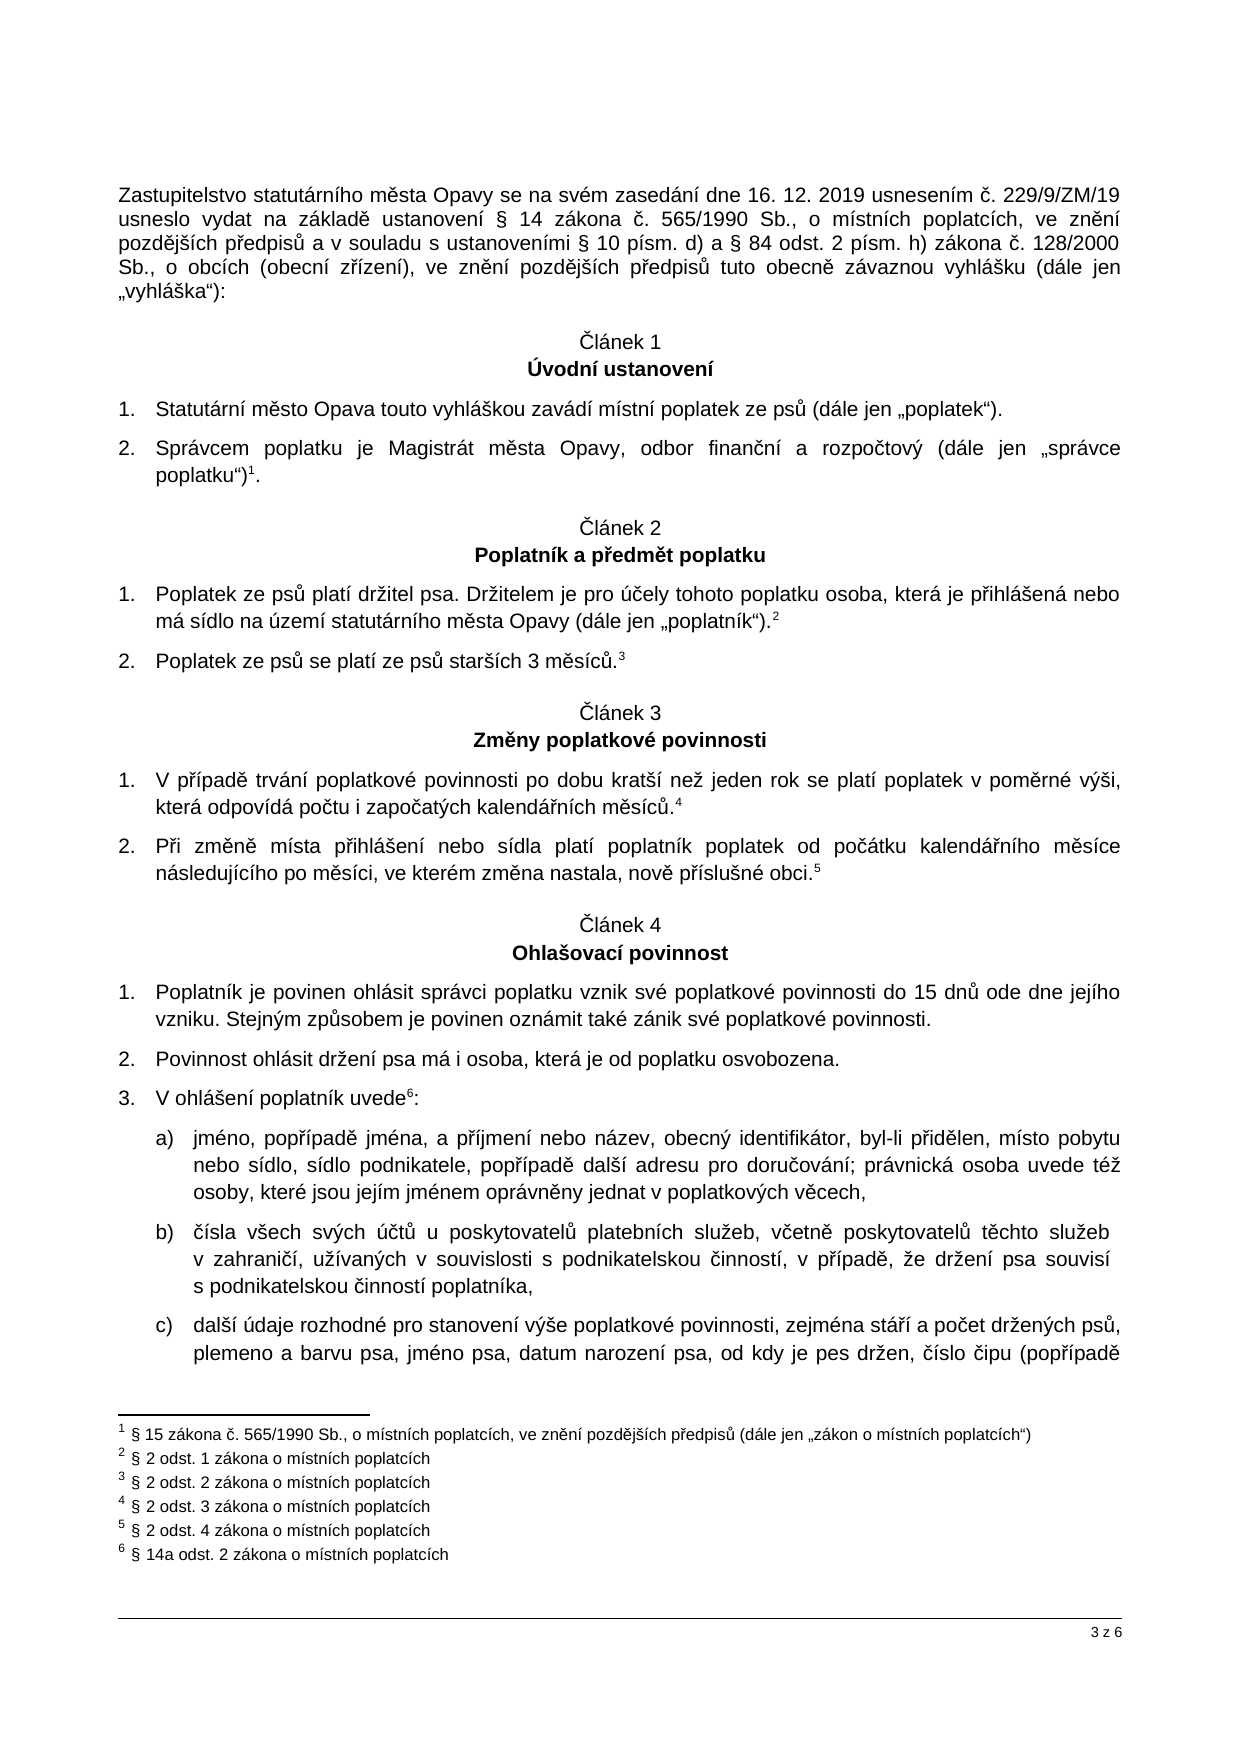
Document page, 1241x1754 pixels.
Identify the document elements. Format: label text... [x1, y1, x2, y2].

text Při změně místa přihlášení nebo sídla platí poplatník poplatek od počátku kalendářního měsíce následujícího po měsíci, ve kterém změna nastala, nově příslušné obci. [118, 832, 1122, 886]
text Poplatník a předmět poplatku [118, 540, 1122, 567]
text Zastupitelstvo statutárního města Opavy se na svém zasedání dne 16. 12. 2019 usnesením č. 229/9/ZM/19 usneslo vydat na základě ustanovení § 14 zákona č. 565/1990 Sb., o místních poplatcích, ve znění pozdějších předpisů a v souladu s ustanoveními § 10 písm. d) a § 84 odst. 2 písm. h) zákona č. 128/2000 Sb., o obcích (obecní zřízení), ve znění pozdějších předpisů tuto obecně závaznou vyhlášku (dále jen „vyhláška“): [118, 183, 1122, 303]
text Poplatek ze psů platí držitel psa. Držitelem je pro účely tohoto poplatku osoba, která je přihlášená nebo má sídlo na území statutárního města Opavy (dále jen „poplatník“). [118, 580, 1122, 634]
text Statutární město Opava touto vyhláškou zavádí místní poplatek ze psů (dále jen „poplatek“). [118, 394, 1122, 422]
text V ohlášení poplatník uvede: [118, 1084, 1122, 1111]
text Úvodní ustanovení [118, 355, 1122, 382]
text Ohlašovací povinnost [118, 938, 1122, 965]
text Poplatek ze psů se platí ze psů starších 3 měsíců. [118, 647, 1122, 674]
text Změny poplatkové povinnosti [118, 726, 1122, 753]
list jméno, popřípadě jména, a příjmení nebo název, obecný identifikátor, byl-li přidělen, místo pobytu nebo sídlo, sídlo podnikatele, popřípadě další adresu pro doručování; právnická osoba uvede též osoby, které jsou jejím jménem oprávněny jednat v poplatkových věcech, [155, 1124, 1122, 1205]
text Povinnost ohlásit držení psa má i osoba, která je od poplatku osvobozena. [118, 1044, 1122, 1072]
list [155, 1311, 1122, 1365]
text Správcem poplatku je Magistrát města Opavy, odbor finanční a rozpočtový (dále jen „správce poplatku“). [118, 434, 1122, 488]
text Poplatník je povinen ohlásit správci poplatku vznik své poplatkové povinnosti do 15 dnů ode dne jejího vzniku. Stejným způsobem je povinen oznámit také zánik své poplatkové povinnosti. [118, 978, 1122, 1032]
list čísla všech svých účtů u poskytovatelů platebních služeb, včetně poskytovatelů těchto služeb v zahraničí, užívaných v souvislosti s podnikatelskou činností, v případě, že držení psa souvisí s podnikatelskou činností poplatníka, [155, 1217, 1122, 1299]
text V případě trvání poplatkové povinnosti po dobu kratší než jeden rok se platí poplatek v poměrné výši, která odpovídá počtu i započatých kalendářních měsíců. [118, 765, 1122, 819]
